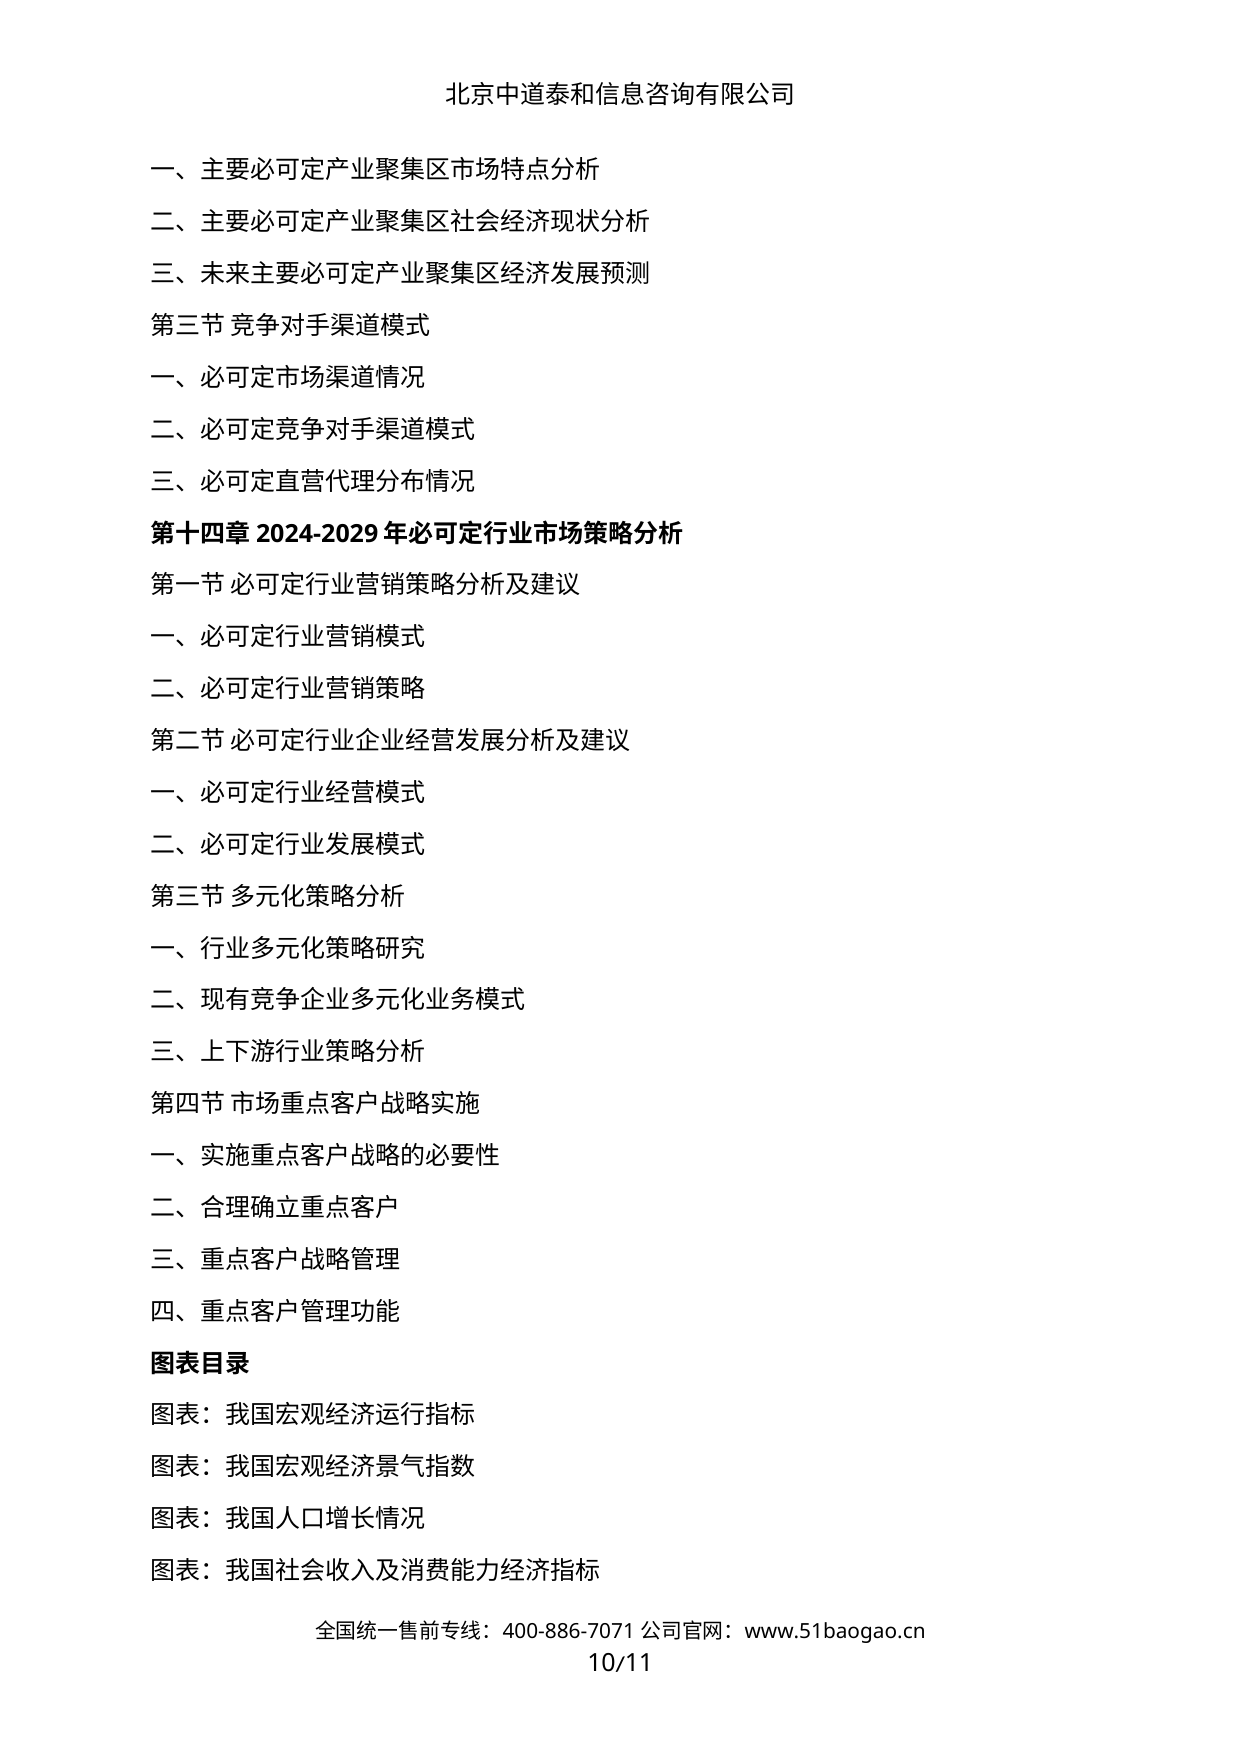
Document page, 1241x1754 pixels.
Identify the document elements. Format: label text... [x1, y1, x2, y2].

text 图表：我国宏观经济运行指标 [150, 1395, 1090, 1431]
text 一、实施重点客户战略的必要性 [150, 1136, 1090, 1172]
text 第三节 多元化策略分析 [150, 876, 1090, 912]
text 三、未来主要必可定产业聚集区经济发展预测 [150, 254, 1090, 290]
text 第十四章 2024-2029年必可定行业市场策略分析 [150, 513, 1090, 549]
text 二、现有竞争企业多元化业务模式 [150, 980, 1090, 1016]
text 一、主要必可定产业聚集区市场特点分析 [150, 150, 1090, 186]
text 四、重点客户管理功能 [150, 1291, 1090, 1327]
text 第二节 必可定行业企业经营发展分析及建议 [150, 721, 1090, 757]
text 一、行业多元化策略研究 [150, 928, 1090, 964]
text 二、必可定行业发展模式 [150, 824, 1090, 861]
text 三、上下游行业策略分析 [150, 1032, 1090, 1068]
text 二、主要必可定产业聚集区社会经济现状分析 [150, 202, 1090, 238]
text 图表：我国宏观经济景气指数 [150, 1447, 1090, 1483]
text 图表目录 [150, 1343, 1090, 1379]
text 二、必可定竞争对手渠道模式 [150, 409, 1090, 446]
text 二、合理确立重点客户 [150, 1187, 1090, 1224]
text 二、必可定行业营销策略 [150, 669, 1090, 705]
text 一、必可定行业经营模式 [150, 772, 1090, 809]
text 一、必可定行业营销模式 [150, 617, 1090, 653]
text 图表：我国人口增长情况 [150, 1499, 1090, 1535]
text 第四节 市场重点客户战略实施 [150, 1084, 1090, 1120]
text 三、重点客户战略管理 [150, 1239, 1090, 1276]
text 第一节 必可定行业营销策略分析及建议 [150, 565, 1090, 601]
text 第三节 竞争对手渠道模式 [150, 306, 1090, 342]
text 图表：我国社会收入及消费能力经济指标 [150, 1551, 1090, 1587]
text 一、必可定市场渠道情况 [150, 357, 1090, 394]
text 三、必可定直营代理分布情况 [150, 461, 1090, 497]
